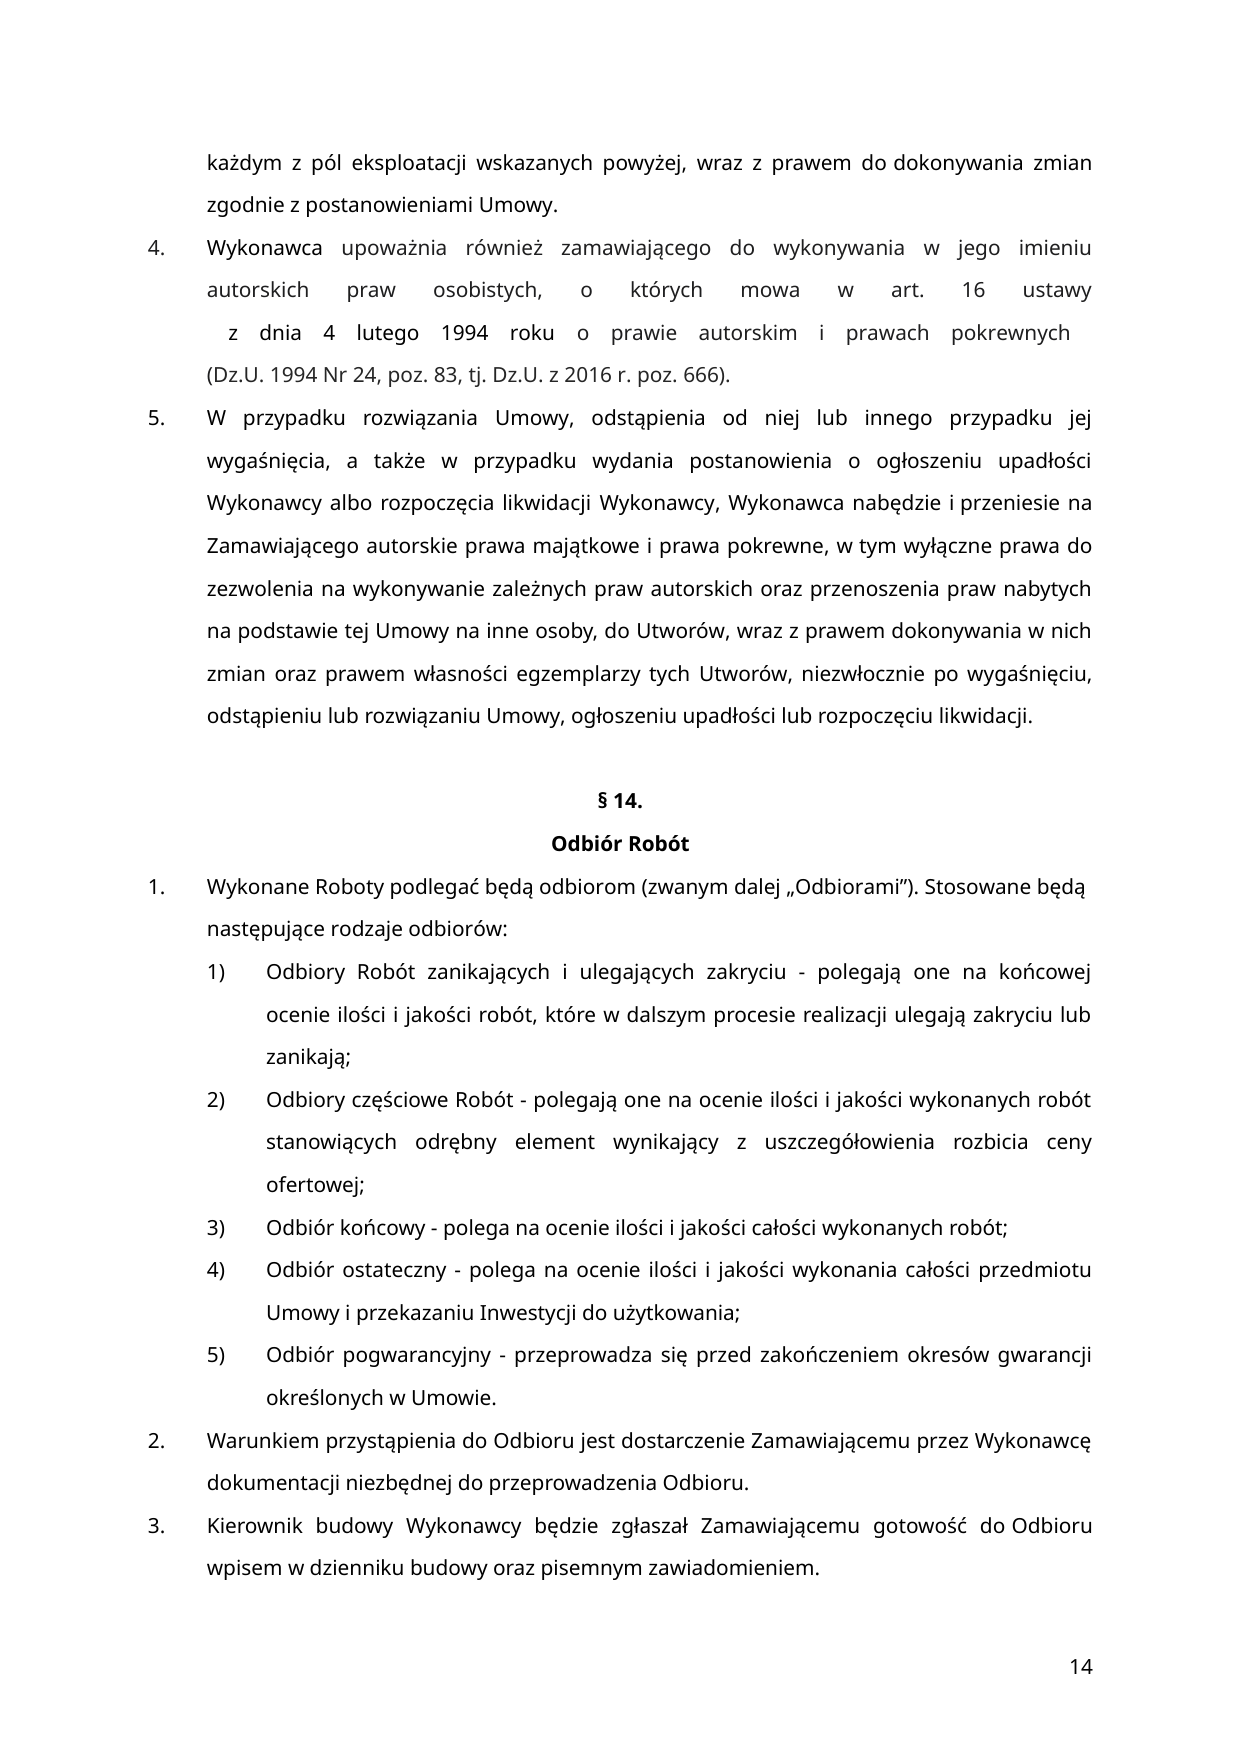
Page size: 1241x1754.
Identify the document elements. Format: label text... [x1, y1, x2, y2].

list Odbiór pogwarancyjny - przeprowadza się przed zakończeniem okresów gwarancji określonych w Umowie. [207, 1341, 1093, 1412]
text § 14. [148, 787, 1093, 815]
list Odbiory częściowe Robót - polegają one na ocenie ilości i jakości wykonanych robót stanowiących odrębny element wynikający z uszczegółowienia rozbicia ceny ofertowej; [207, 1085, 1093, 1198]
list Kierownik budowy Wykonawcy będzie zgłaszał Zamawiającemu gotowość do Odbioru wpisem w dzienniku budowy oraz pisemnym zawiadomieniem. [148, 1511, 1093, 1582]
list Warunkiem przystąpienia do Odbioru jest dostarczenie Zamawiającemu przez Wykonawcę dokumentacji niezbędnej do przeprowadzenia Odbioru. [148, 1426, 1093, 1497]
list Wykonawca upoważnia również zamawiającego do wykonywania w jego imieniu autorskich praw osobistych, o których mowa w art. 16 ustawy z dnia 4 lutego 1994 roku o prawie autorskim i prawach pokrewnych (Dz.U. 1994 Nr 24, poz. 83, tj. Dz.U. z 2016 r. poz. 666). [148, 233, 1093, 389]
list W przypadku rozwiązania Umowy, odstąpienia od niej lub innego przypadku jej wygaśnięcia, a także w przypadku wydania postanowienia o ogłoszeniu upadłości Wykonawcy albo rozpoczęcia likwidacji Wykonawcy, Wykonawca nabędzie i przeniesie na Zamawiającego autorskie prawa majątkowe i prawa pokrewne, w tym wyłączne prawa do zezwolenia na wykonywanie zależnych praw autorskich oraz przenoszenia praw nabytych na podstawie tej Umowy na inne osoby, do Utworów, wraz z prawem dokonywania w nich zmian oraz prawem własności egzemplarzy tych Utworów, niezwłocznie po wygaśnięciu, odstąpieniu lub rozwiązaniu Umowy, ogłoszeniu upadłości lub rozpoczęciu likwidacji. [148, 403, 1093, 730]
list Wykonane Roboty podlegać będą odbiorom (zwanym dalej „Odbiorami”). Stosowane będą następujące rodzaje odbiorów: [148, 872, 1093, 943]
text Odbiór Robót [148, 829, 1093, 858]
list Odbiór końcowy - polega na ocenie ilości i jakości całości wykonanych robót; [207, 1213, 1093, 1241]
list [148, 148, 1093, 219]
list Odbiór ostateczny - polega na ocenie ilości i jakości wykonania całości przedmiotu Umowy i przekazaniu Inwestycji do użytkowania; [207, 1255, 1093, 1326]
list Odbiory Robót zanikających i ulegających zakryciu - polegają one na końcowej ocenie ilości i jakości robót, które w dalszym procesie realizacji ulegają zakryciu lub zanikają; [207, 957, 1093, 1071]
